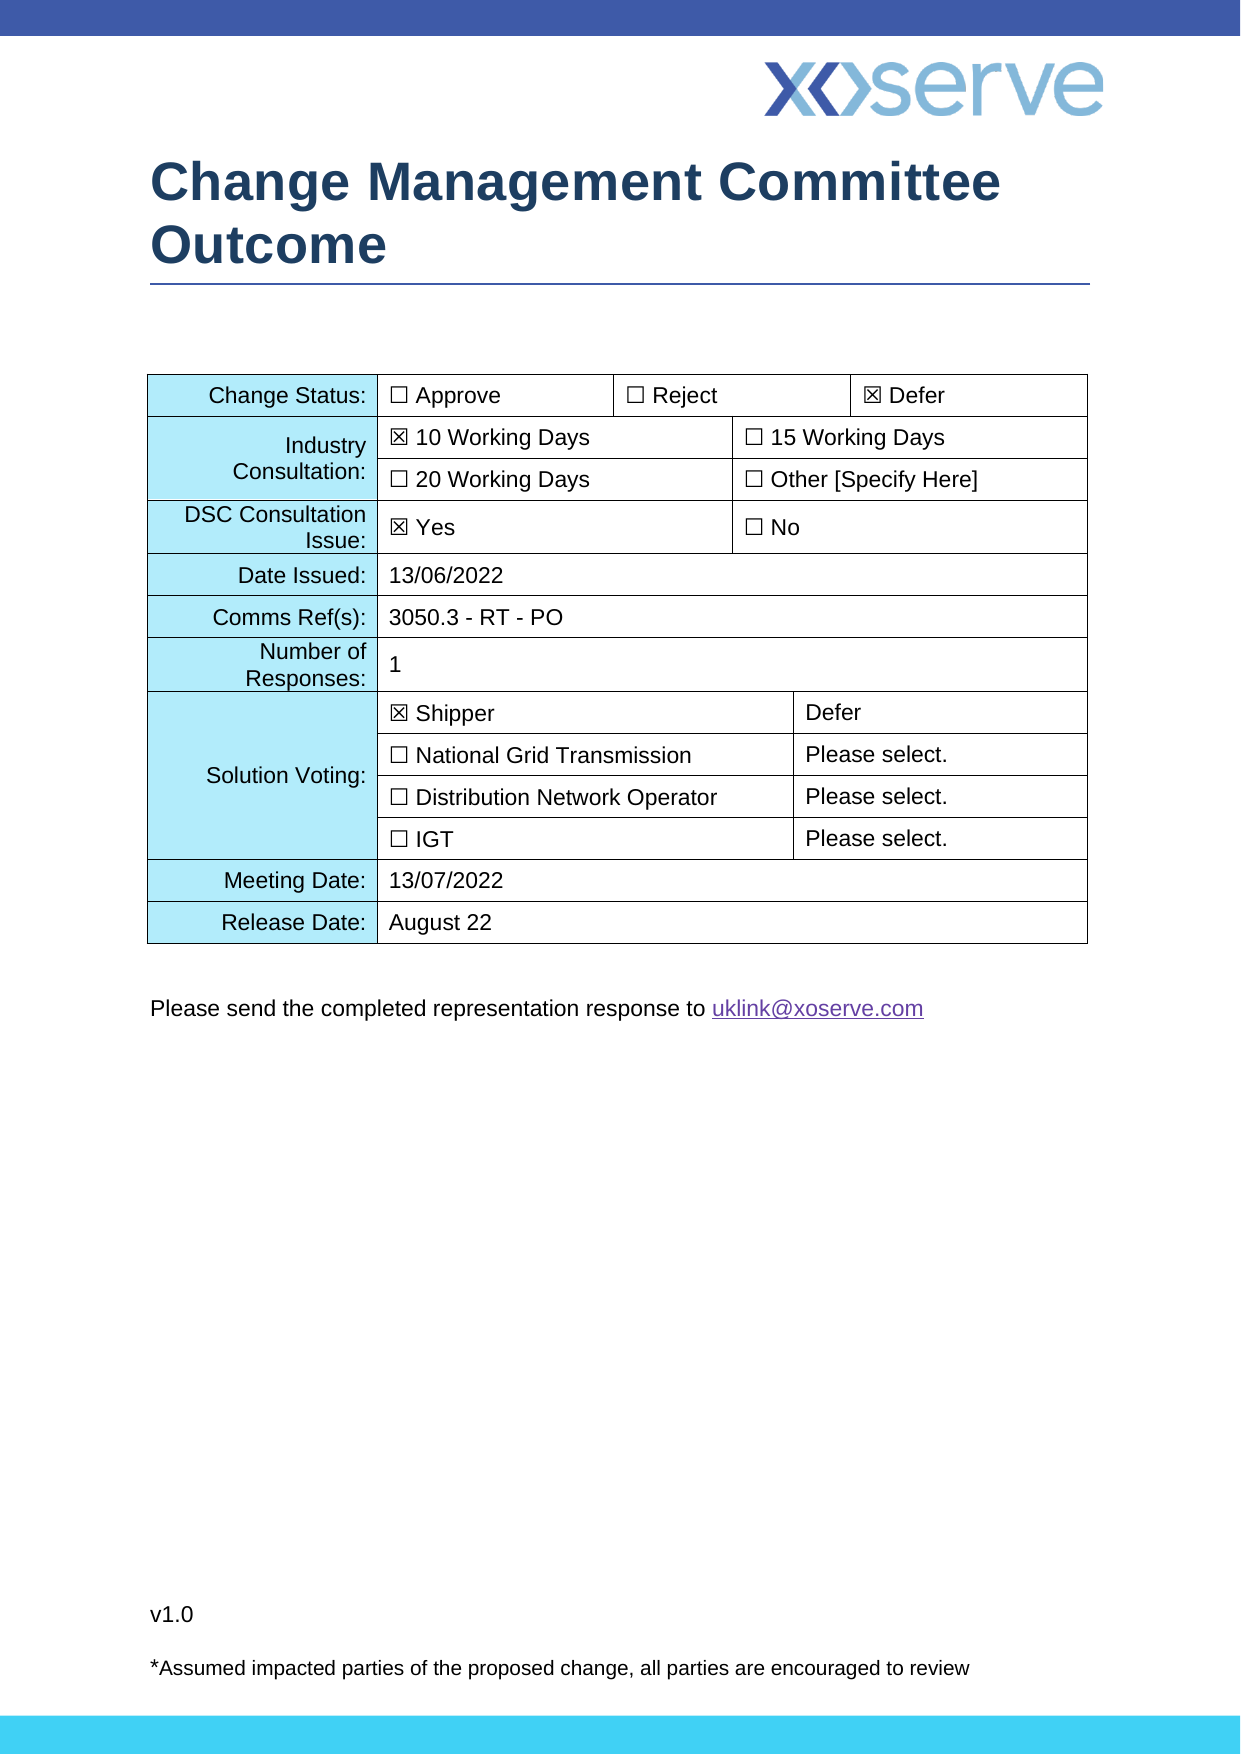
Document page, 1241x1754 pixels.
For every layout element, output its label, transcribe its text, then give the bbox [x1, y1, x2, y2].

table_cell Number of Responses: [148, 638, 377, 691]
table_cell Other [Specify Here] [733, 459, 1087, 499]
table_cell Distribution Network Operator [378, 776, 793, 817]
table_cell No [733, 501, 1087, 553]
picture [764, 62, 1104, 116]
text Please send the completed representation response to uklink@xoserve.com [150, 995, 1090, 1021]
table_cell Meeting Date: [148, 860, 377, 901]
table_cell 20 Working Days [378, 459, 732, 499]
table_header Reject [614, 375, 850, 416]
table_cell DSC Consultation Issue: [148, 501, 377, 553]
table_cell National Grid Transmission [378, 734, 793, 775]
table_cell 10 Working Days [378, 417, 732, 457]
table_cell Solution Voting: [148, 692, 377, 859]
table_cell 15 Working Days [733, 417, 1087, 457]
table_header Defer [851, 375, 1087, 416]
table_cell Release Date: [148, 902, 377, 943]
table_cell Shipper [378, 692, 793, 733]
table_cell 3050.3 - RT - PO [378, 596, 1087, 637]
table_cell IGT [378, 818, 793, 859]
table_cell Yes [378, 501, 732, 553]
table_header Change Status: [148, 375, 377, 416]
table_cell 1 [378, 638, 1087, 691]
text Change Management Committee Outcome [150, 150, 1090, 283]
table_cell August 22 [378, 902, 1087, 943]
table_cell Industry Consultation: [148, 417, 377, 499]
table_cell Comms Ref(s): [148, 596, 377, 637]
table_cell Date Issued: [148, 554, 377, 595]
table_header Approve [378, 375, 613, 416]
